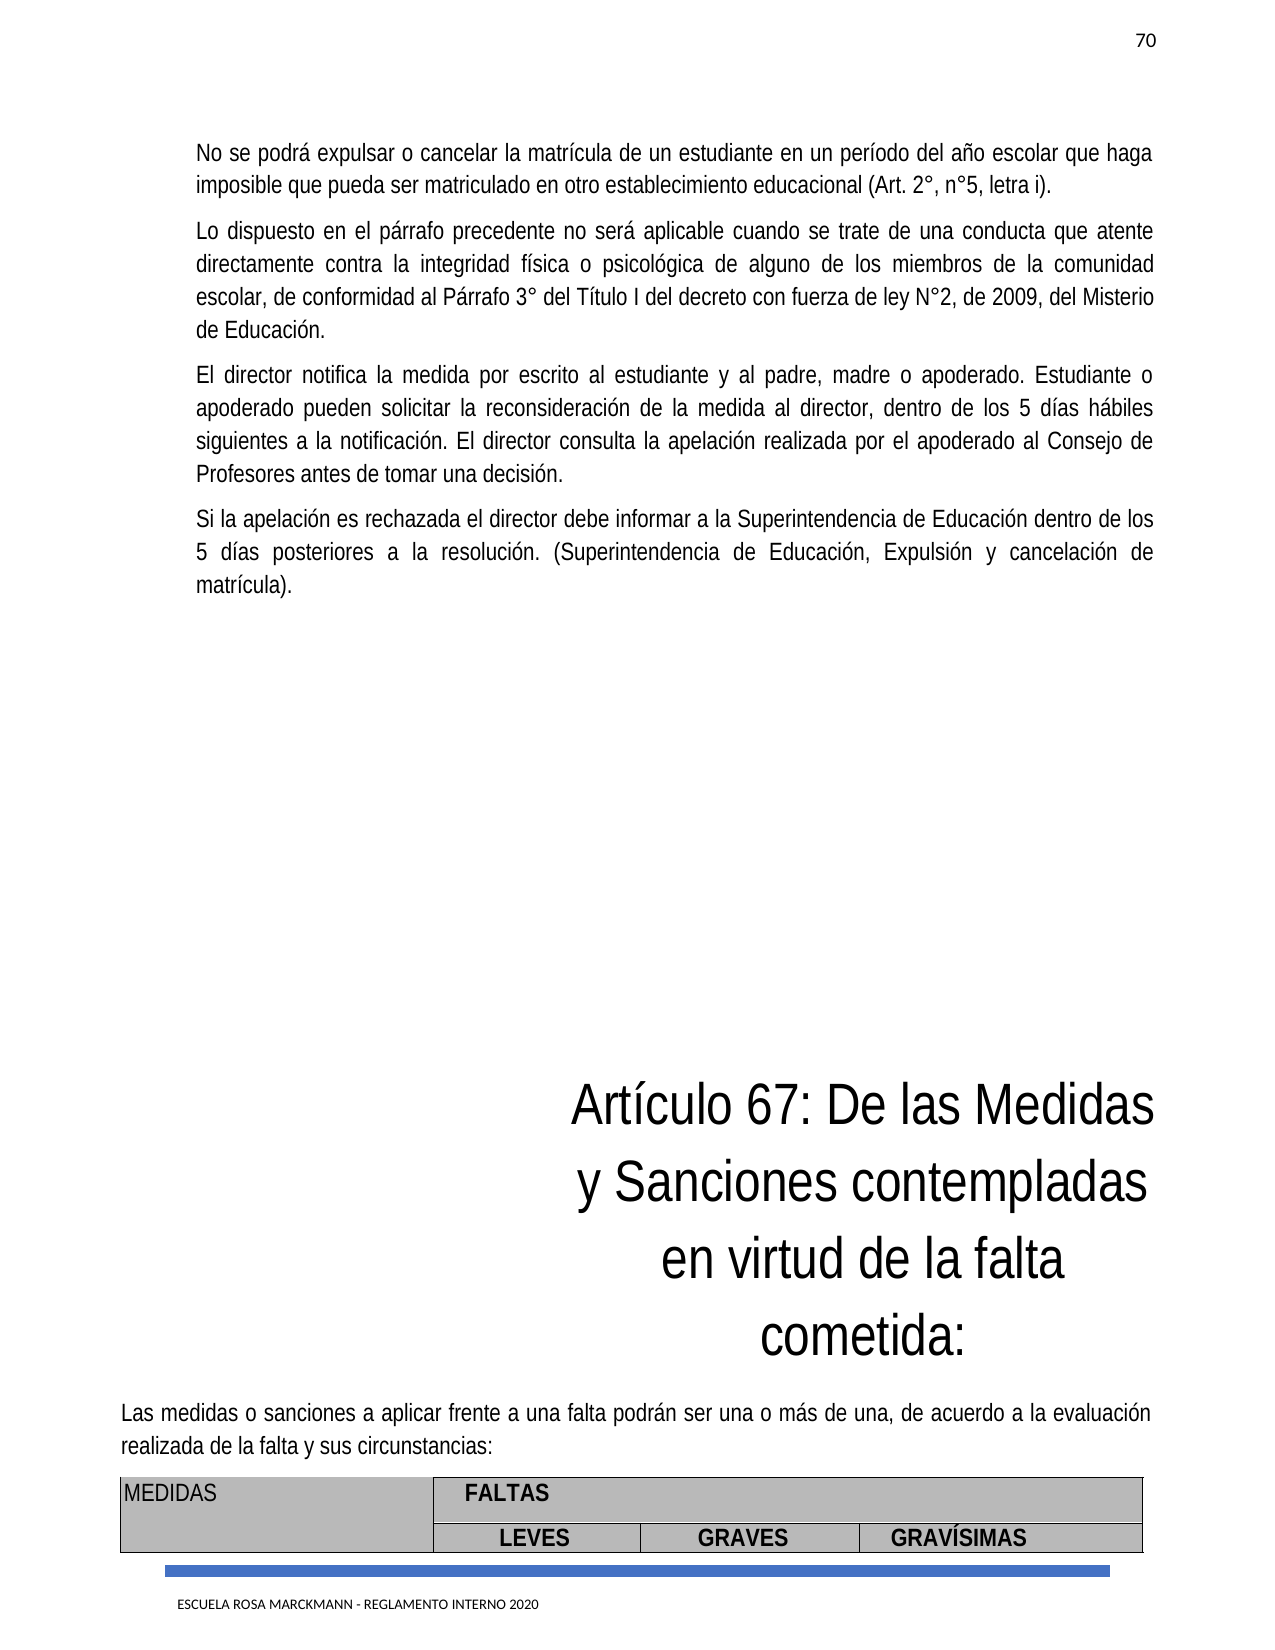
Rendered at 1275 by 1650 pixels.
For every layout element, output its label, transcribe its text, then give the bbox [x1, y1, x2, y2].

table_cell LEVES [434, 1524, 640, 1552]
table_header FALTAS [434, 1478, 1142, 1522]
text Las medidas o sanciones a aplicar frente a una falta podrán ser una o más de una, de acuerdo a la evaluación realizada de la falta y sus circunstancias: [121, 1398, 1154, 1460]
table_cell GRAVES [641, 1524, 859, 1552]
text El director notifica la medida por escrito al estudiante y al padre, madre o apoderado. Estudiante o apoderado pueden solicitar la reconsideración de la medida al director, dentro de los 5 días hábiles siguientes a la notificación. El director consulta la apelación realizada por el apoderado al Consejo de Profesores antes de tomar una decisión. [196, 360, 1156, 487]
text No se podrá expulsar o cancelar la matrícula de un estudiante en un período del año escolar que haga imposible que pueda ser matriculado en otro establecimiento educacional (Art. 2°, n°5, letra i). [196, 137, 1156, 199]
subtitle Artículo 67: De las Medidas y Sanciones contempladas en virtud de la falta cometida: [571, 1069, 1156, 1367]
table_cell GRAVÍSIMAS [860, 1524, 1142, 1552]
text Lo dispuesto en el párrafo precedente no será aplicable cuando se trate de una conducta que atente directamente contra la integridad física o psicológica de alguno de los miembros de la comunidad escolar, de conformidad al Párrafo 3° del Título I del decreto con fuerza de ley N°2, de 2009, del Misterio de Educación. [196, 216, 1156, 343]
text Si la apelación es rechazada el director debe informar a la Superintendencia de Educación dentro de los 5 días posteriores a la resolución. (Superintendencia de Educación, Expulsión y cancelación de matrícula). [196, 504, 1156, 599]
table_header MEDIDAS [121, 1477, 433, 1552]
